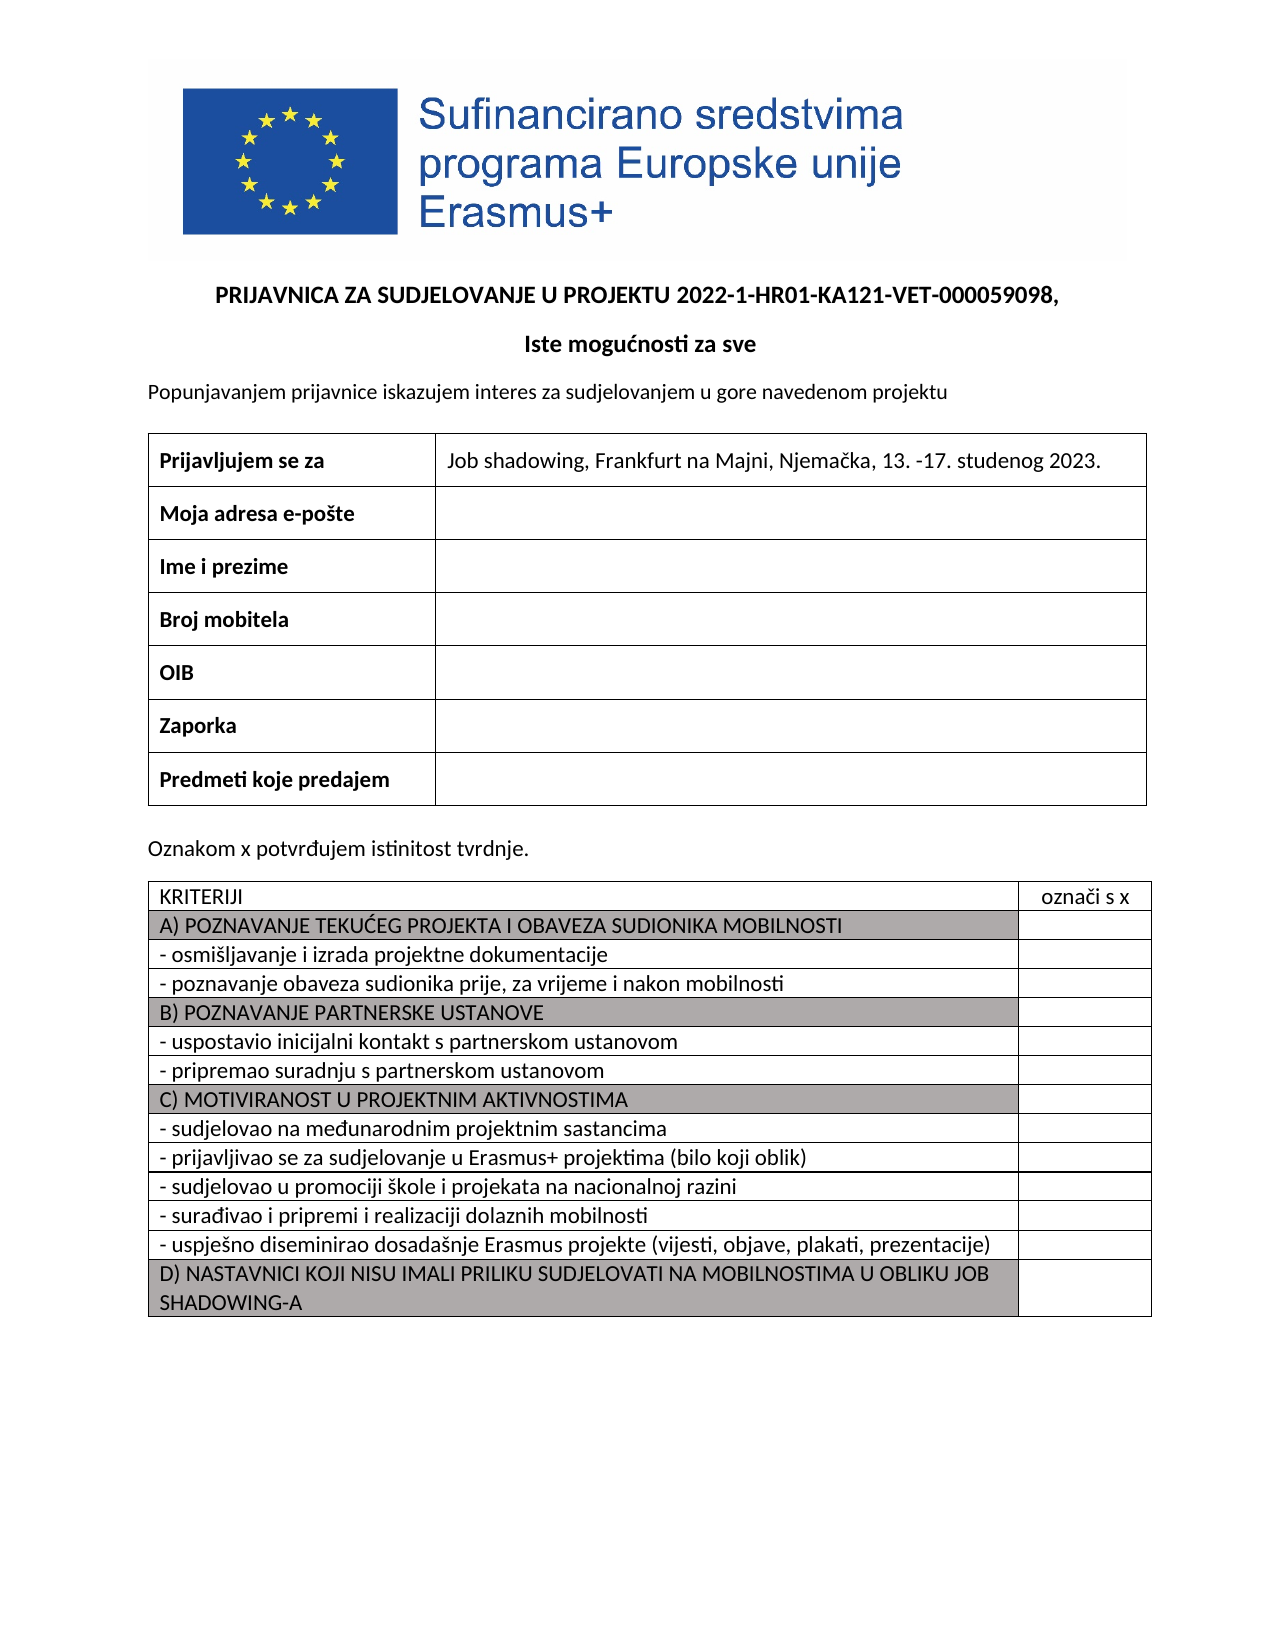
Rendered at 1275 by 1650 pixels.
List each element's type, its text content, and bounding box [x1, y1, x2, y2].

table_cell [1019, 1173, 1151, 1200]
table_cell Predmeti koje predajem [149, 753, 435, 805]
table_cell [1019, 1260, 1151, 1316]
table_cell [1019, 940, 1151, 968]
table_cell [436, 487, 1146, 539]
table_cell [1019, 998, 1151, 1026]
table_cell OIB [149, 646, 435, 698]
table_cell [436, 753, 1146, 805]
picture [147, 59, 1128, 261]
table_header Job shadowing, Frankfurt na Majni, Njemačka, 13. -17. studenog 2023. [436, 434, 1146, 486]
table_cell - sudjelovao u promociji škole i projekata na nacionalnoj razini [149, 1173, 1018, 1200]
table_cell [1019, 1201, 1151, 1229]
table_cell [436, 700, 1146, 752]
table_header KRITERIJI [149, 882, 1018, 910]
table_cell [436, 646, 1146, 698]
table_header Prijavljujem se za [149, 434, 435, 486]
table_cell Zaporka [149, 700, 435, 752]
table_cell B) POZNAVANJE PARTNERSKE USTANOVE [149, 998, 1018, 1026]
table_cell - poznavanje obaveza sudionika prije, za vrijeme i nakon mobilnosti [149, 969, 1018, 997]
table_cell [1019, 1085, 1151, 1113]
table_cell C) MOTIVIRANOST U PROJEKTNIM AKTIVNOSTIMA [149, 1085, 1018, 1113]
table_cell [1019, 911, 1151, 939]
list Popunjavanjem prijavnice iskazujem interes za sudjelovanjem u gore navedenom projektu [148, 378, 1127, 405]
table_header označi s x [1019, 882, 1151, 910]
text Oznakom x potvrđujem istinitost tvrdnje. [148, 834, 1127, 862]
table_cell [436, 540, 1146, 592]
text Iste mogućnosti za sve [148, 329, 1127, 359]
table_cell - surađivao i pripremi i realizaciji dolaznih mobilnosti [149, 1201, 1018, 1229]
table_cell [1019, 1027, 1151, 1055]
table_cell - prijavljivao se za sudjelovanje u Erasmus+ projektima (bilo koji oblik) [149, 1143, 1018, 1171]
table_cell - sudjelovao na međunarodnim projektnim sastancima [149, 1114, 1018, 1142]
table_cell Moja adresa e-pošte [149, 487, 435, 539]
text PRIJAVNICA ZA SUDJELOVANJE U PROJEKTU 2022-1-HR01-KA121-VET-000059098, [148, 279, 1127, 309]
table_cell [1019, 1056, 1151, 1084]
table_cell [436, 593, 1146, 645]
table_cell - uspješno diseminirao dosadašnje Erasmus projekte (vijesti, objave, plakati, prezentacije) [149, 1231, 1018, 1258]
table_cell [1019, 1143, 1151, 1171]
table_cell D) NASTAVNICI KOJI NISU IMALI PRILIKU SUDJELOVATI NA MOBILNOSTIMA U OBLIKU JOB SHADOWING-A [149, 1260, 1018, 1316]
table_cell [1019, 1114, 1151, 1142]
table_cell A) POZNAVANJE TEKUĆEG PROJEKTA I OBAVEZA SUDIONIKA MOBILNOSTI [149, 911, 1018, 939]
table_cell [1019, 969, 1151, 997]
table_cell - uspostavio inicijalni kontakt s partnerskom ustanovom [149, 1027, 1018, 1055]
table_cell - pripremao suradnju s partnerskom ustanovom [149, 1056, 1018, 1084]
table_cell Ime i prezime [149, 540, 435, 592]
table_cell - osmišljavanje i izrada projektne dokumentacije [149, 940, 1018, 968]
table_cell [1019, 1231, 1151, 1258]
table_cell Broj mobitela [149, 593, 435, 645]
